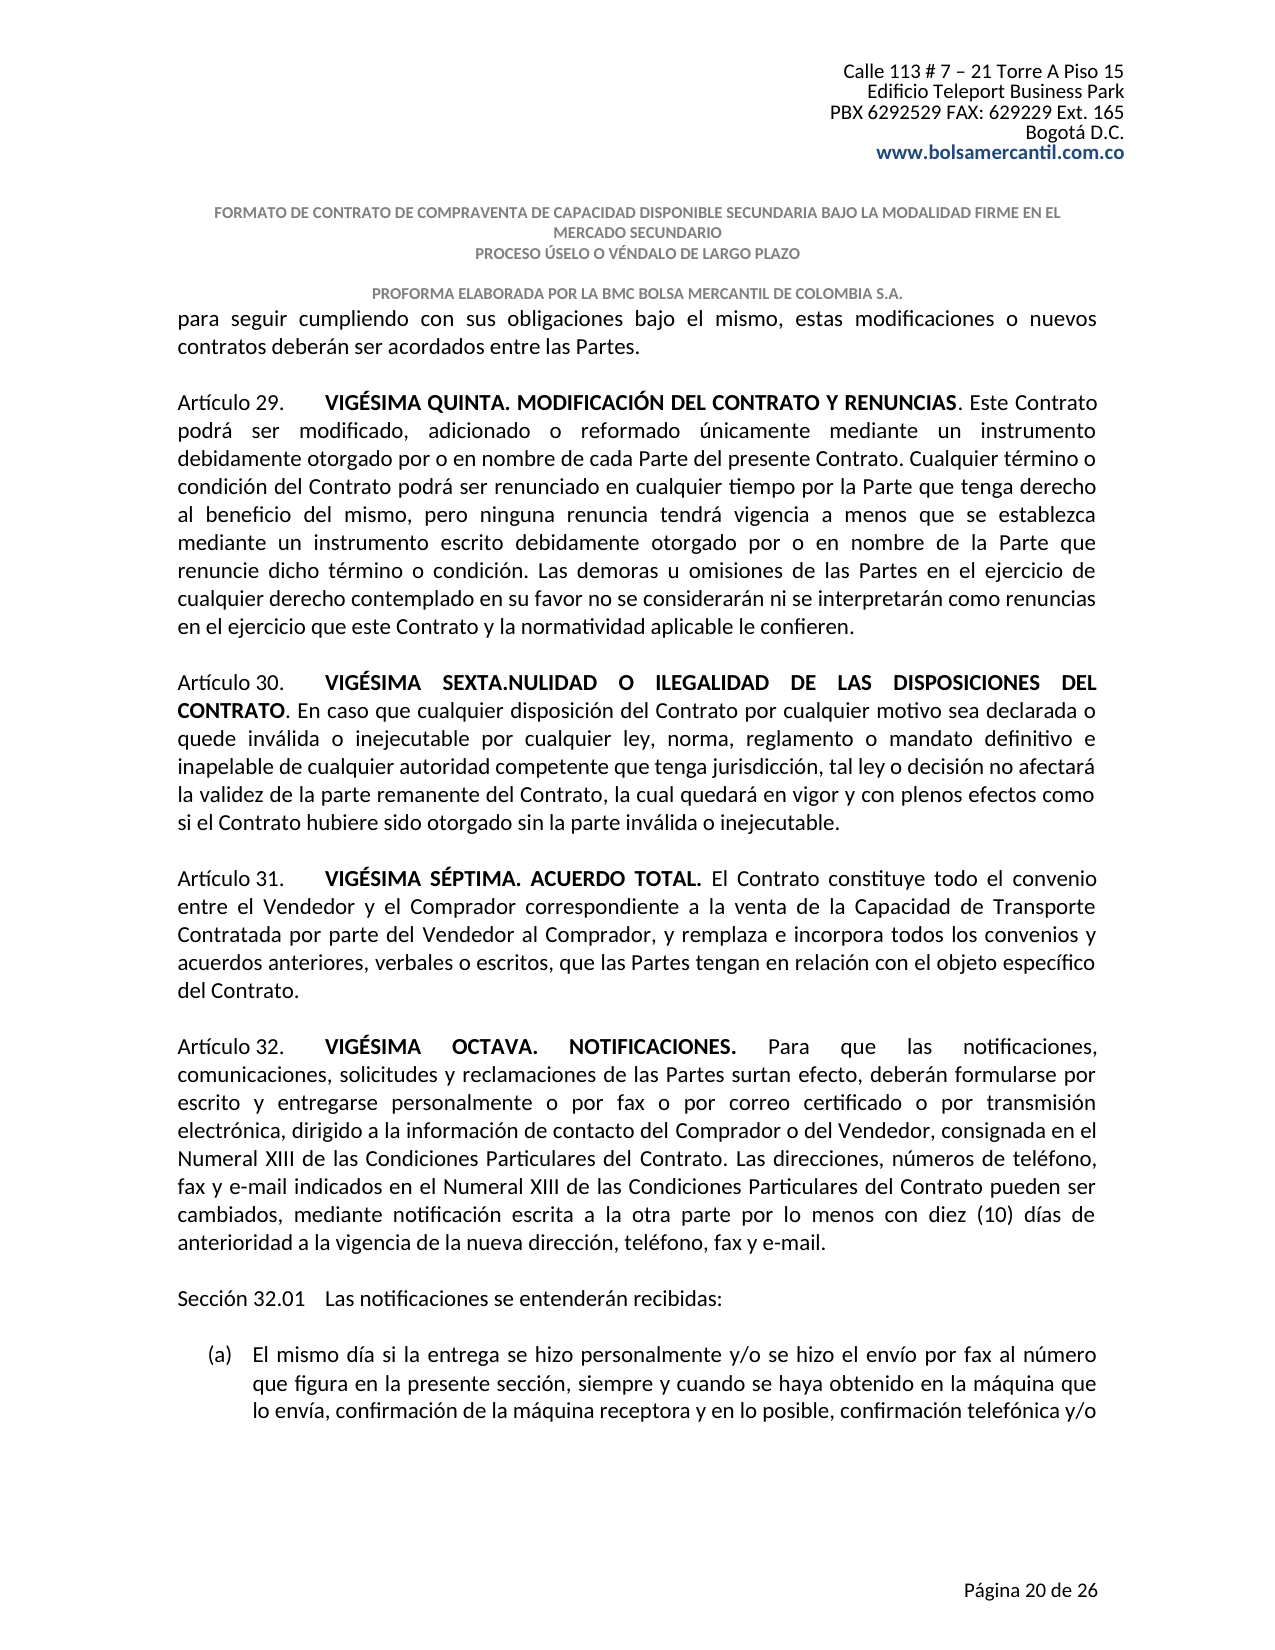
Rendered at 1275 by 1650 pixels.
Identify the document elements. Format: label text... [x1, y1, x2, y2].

list VIGÉSIMA QUINTA. MODIFICACIÓN DEL CONTRATO Y RENUNCIAS. Este Contrato podrá ser modificado, adicionado o reformado únicamente mediante un instrumento debidamente otorgado por o en nombre de cada Parte del presente Contrato. Cualquier término o condición del Contrato podrá ser renunciado en cualquier tiempo por la Parte que tenga derecho al beneficio del mismo, pero ninguna renuncia tendrá vigencia a menos que se establezca mediante un instrumento escrito debidamente otorgado por o en nombre de la Parte que renuncie dicho término o condición. Las demoras u omisiones de las Partes en el ejercicio de cualquier derecho contemplado en su favor no se considerarán ni se interpretarán como renuncias en el ejercicio que este Contrato y la normatividad aplicable le confieren. [177, 388, 1098, 640]
list VIGÉSIMA SEXTA.NULIDAD O ILEGALIDAD DE LAS DISPOSICIONES DEL CONTRATO. En caso que cualquier disposición del Contrato por cualquier motivo sea declarada o quede inválida o inejecutable por cualquier ley, norma, reglamento o mandato definitivo e inapelable de cualquier autoridad competente que tenga jurisdicción, tal ley o decisión no afectará la validez de la parte remanente del Contrato, la cual quedará en vigor y con plenos efectos como si el Contrato hubiere sido otorgado sin la parte inválida o inejecutable. [177, 668, 1098, 836]
list VIGÉSIMA SÉPTIMA. ACUERDO TOTAL. El Contrato constituye todo el convenio entre el Vendedor y el Comprador correspondiente a la venta de la Capacidad de Transporte Contratada por parte del Vendedor al Comprador, y remplaza e incorpora todos los convenios y acuerdos anteriores, verbales o escritos, que las Partes tengan en relación con el objeto específico del Contrato. [177, 864, 1098, 1004]
list VIGÉSIMA OCTAVA. NOTIFICACIONES. Para que las notificaciones, comunicaciones, solicitudes y reclamaciones de las Partes surtan efecto, deberán formularse por escrito y entregarse personalmente o por fax o por correo certificado o por transmisión electrónica, dirigido a la información de contacto del Comprador o del Vendedor, consignada en el Numeral XIII de las Condiciones Particulares del Contrato. Las direcciones, números de teléfono, fax y e-mail indicados en el Numeral XIII de las Condiciones Particulares del Contrato pueden ser cambiados, mediante notificación escrita a la otra parte por lo menos con diez (10) días de anterioridad a la vigencia de la nueva dirección, teléfono, fax y e-mail. [177, 1032, 1098, 1257]
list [207, 1341, 1098, 1425]
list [177, 304, 1098, 360]
list Las notificaciones se entenderán recibidas: [177, 1284, 1098, 1313]
